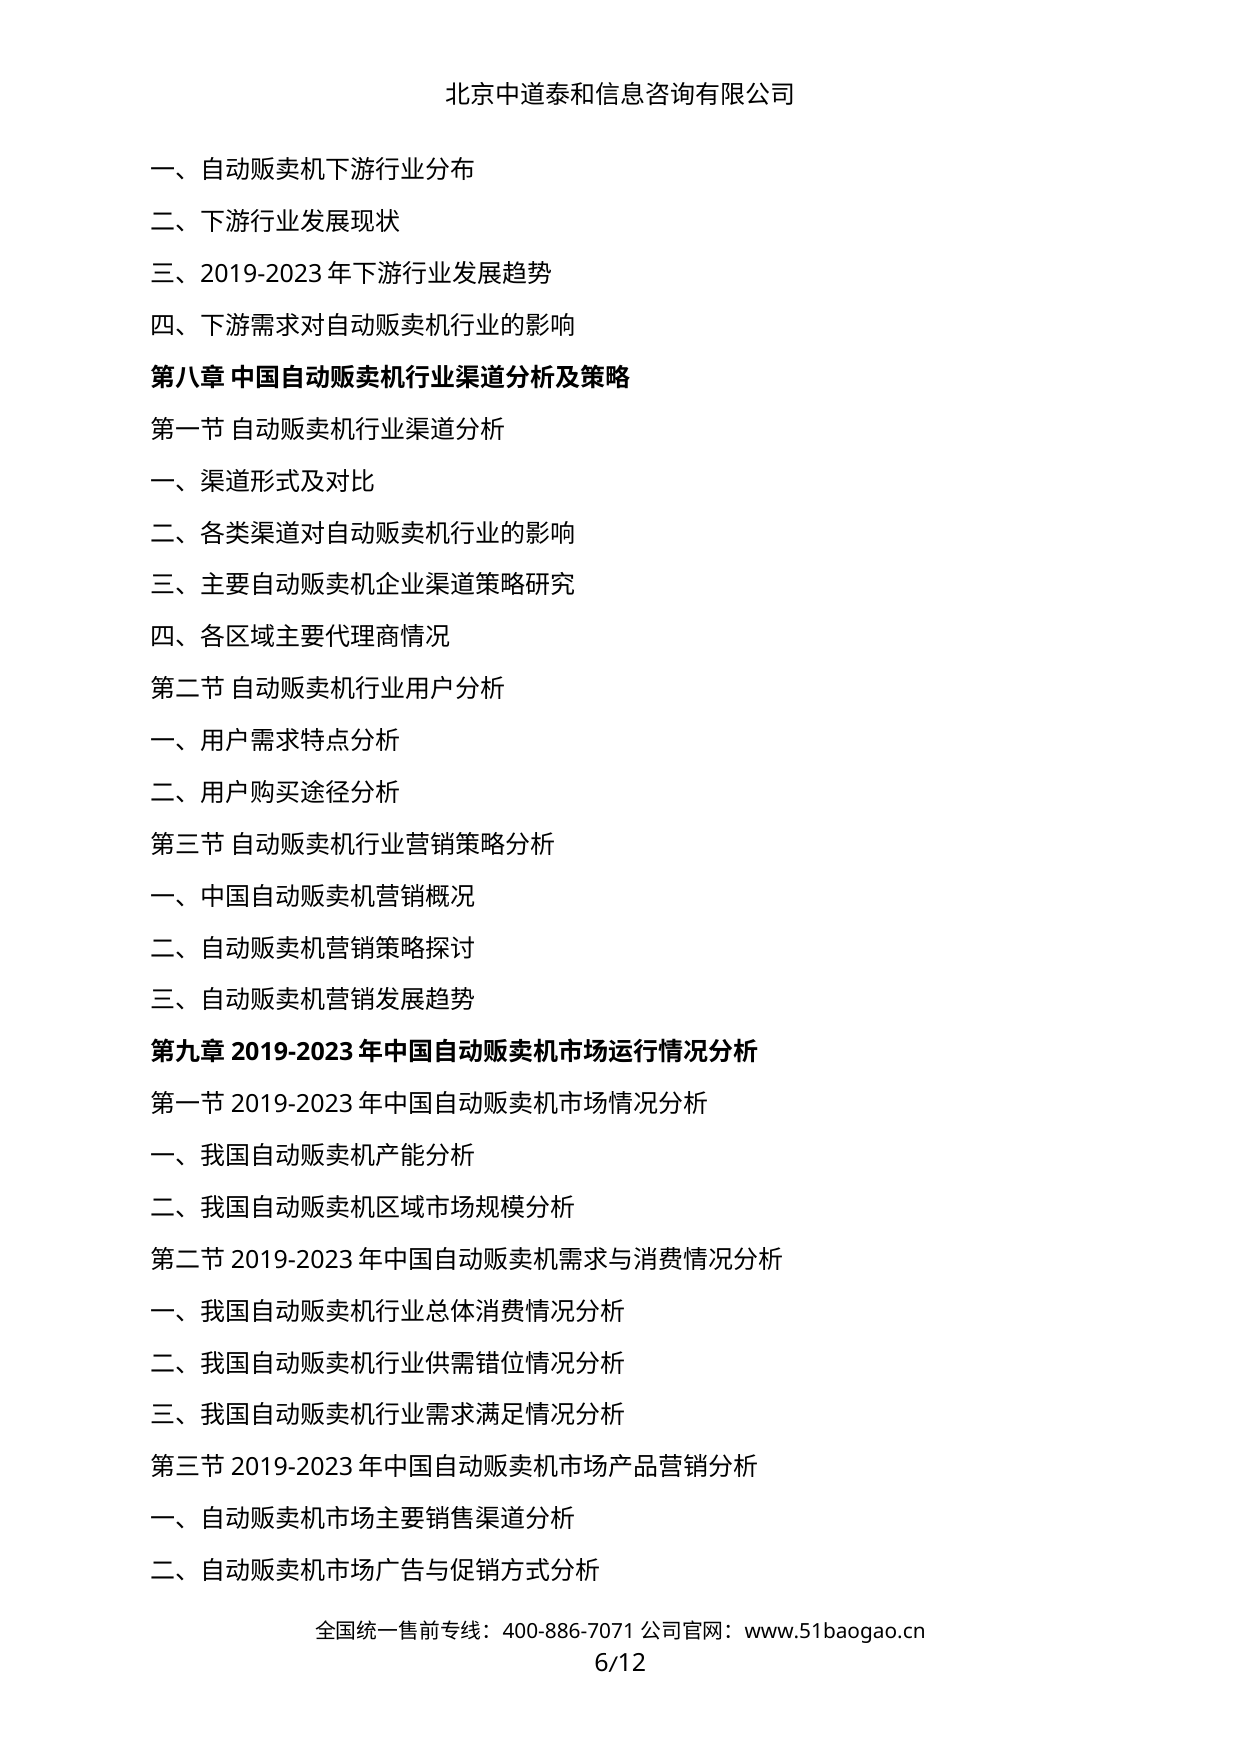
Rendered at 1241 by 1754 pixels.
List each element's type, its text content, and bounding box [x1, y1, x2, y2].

text 一、我国自动贩卖机产能分析 [150, 1136, 1090, 1172]
text 第二节 2019-2023年中国自动贩卖机需求与消费情况分析 [150, 1239, 1090, 1276]
text 二、自动贩卖机市场广告与促销方式分析 [150, 1551, 1090, 1587]
text 一、渠道形式及对比 [150, 461, 1090, 497]
text 三、主要自动贩卖机企业渠道策略研究 [150, 565, 1090, 601]
text 一、自动贩卖机市场主要销售渠道分析 [150, 1499, 1090, 1535]
text 一、我国自动贩卖机行业总体消费情况分析 [150, 1291, 1090, 1327]
text 第三节 自动贩卖机行业营销策略分析 [150, 824, 1090, 861]
text 一、中国自动贩卖机营销概况 [150, 876, 1090, 912]
text 第八章 中国自动贩卖机行业渠道分析及策略 [150, 357, 1090, 394]
text 一、自动贩卖机下游行业分布 [150, 150, 1090, 186]
text 四、下游需求对自动贩卖机行业的影响 [150, 306, 1090, 342]
text 第二节 自动贩卖机行业用户分析 [150, 669, 1090, 705]
text 二、自动贩卖机营销策略探讨 [150, 928, 1090, 964]
text 二、我国自动贩卖机区域市场规模分析 [150, 1187, 1090, 1224]
text 第一节 2019-2023年中国自动贩卖机市场情况分析 [150, 1084, 1090, 1120]
text 二、用户购买途径分析 [150, 772, 1090, 809]
text 三、我国自动贩卖机行业需求满足情况分析 [150, 1395, 1090, 1431]
text 二、我国自动贩卖机行业供需错位情况分析 [150, 1343, 1090, 1379]
text 第三节 2019-2023年中国自动贩卖机市场产品营销分析 [150, 1447, 1090, 1483]
text 四、各区域主要代理商情况 [150, 617, 1090, 653]
text 第一节 自动贩卖机行业渠道分析 [150, 409, 1090, 446]
text 三、2019-2023年下游行业发展趋势 [150, 254, 1090, 290]
text 一、用户需求特点分析 [150, 721, 1090, 757]
text 第九章 2019-2023年中国自动贩卖机市场运行情况分析 [150, 1032, 1090, 1068]
text 二、下游行业发展现状 [150, 202, 1090, 238]
text 三、自动贩卖机营销发展趋势 [150, 980, 1090, 1016]
text 二、各类渠道对自动贩卖机行业的影响 [150, 513, 1090, 549]
